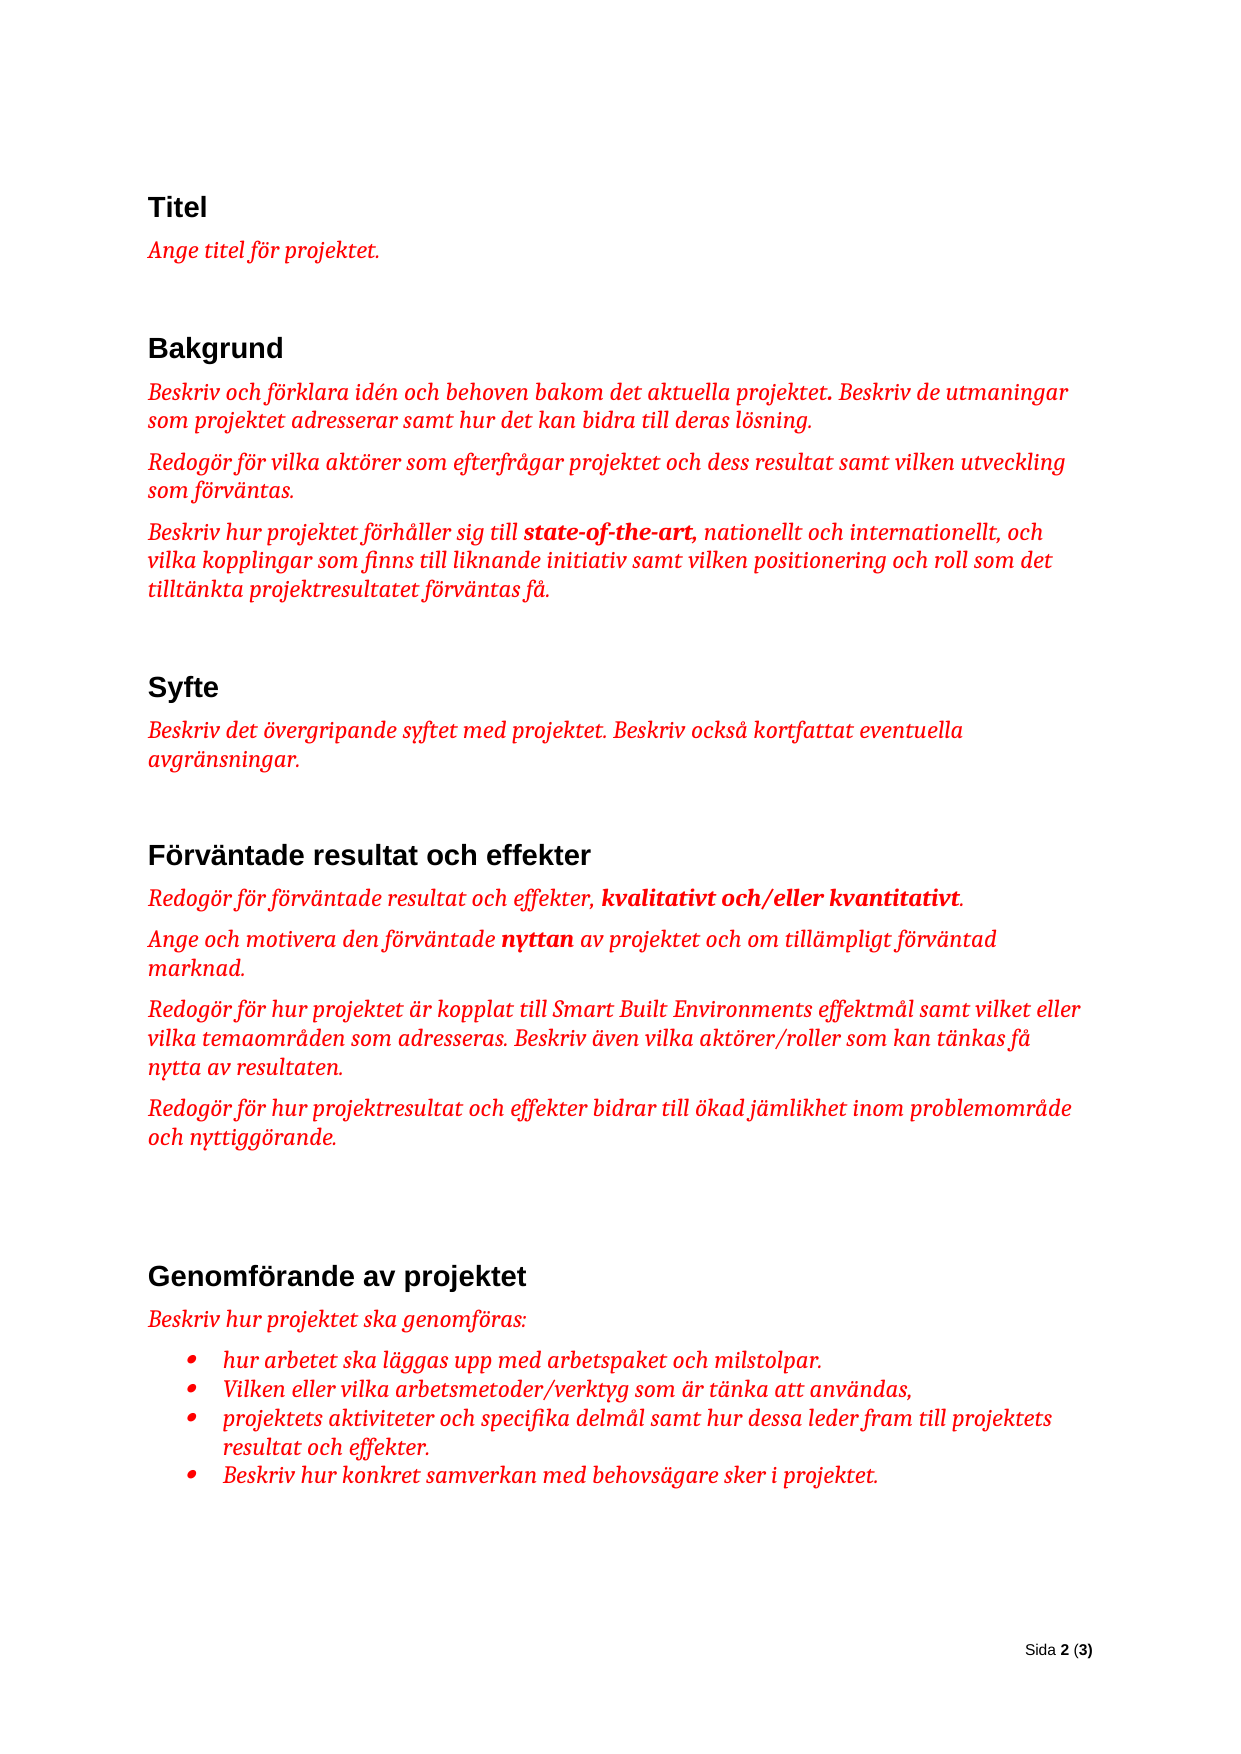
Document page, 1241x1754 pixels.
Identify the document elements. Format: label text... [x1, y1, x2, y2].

subtitle Genomförande av projektet [148, 1259, 1092, 1293]
text Beskriv och förklara idén och behoven bakom det aktuella projektet. Beskriv de utmaningar som projektet adresserar samt hur det kan bidra till deras lösning. [148, 377, 1092, 435]
text Beskriv det övergripande syftet med projektet. Beskriv också kortfattat eventuella avgränsningar. [148, 716, 1092, 773]
text Beskriv hur projektet förhåller sig till state-of-the-art, nationellt och internationellt, och vilka kopplingar som finns till liknande initiativ samt vilken positionering och roll som det tilltänkta projektresultatet förväntas få. [148, 517, 1092, 604]
text Redogör för hur projektresultat och effekter bidrar till ökad jämlikhet inom problemområde och nyttiggörande. [148, 1094, 1092, 1152]
list hur arbetet ska läggas upp med arbetspaket och milstolpar. [185, 1346, 1092, 1375]
subtitle Syfte [148, 670, 1092, 703]
text Ange titel för projektet. [148, 236, 1092, 265]
text Ange och motivera den förväntade nyttan av projektet och om tillämpligt förväntad marknad. [148, 925, 1092, 983]
subtitle Förväntade resultat och effekter [148, 838, 1092, 872]
list Beskriv hur konkret samverkan med behovsägare sker i projektet. [185, 1461, 1092, 1490]
subtitle Bakgrund [148, 331, 1092, 365]
list projektets aktiviteter och specifika delmål samt hur dessa leder fram till projektets resultat och effekter. [185, 1404, 1092, 1461]
text Redogör för förväntade resultat och effekter, kvalitativt och/eller kvantitativt. [148, 884, 1092, 913]
list Vilken eller vilka arbetsmetoder/verktyg som är tänka att användas, [185, 1375, 1092, 1404]
text Redogör för hur projektet är kopplat till Smart Built Environments effektmål samt vilket eller vilka temaområden som adresseras. Beskriv även vilka aktörer/roller som kan tänkas få nytta av resultaten. [148, 995, 1092, 1082]
text Beskriv hur projektet ska genomföras: [148, 1305, 1092, 1334]
text Redogör för vilka aktörer som efterfrågar projektet och dess resultat samt vilken utveckling som förväntas. [148, 447, 1092, 505]
subtitle Titel [148, 190, 1092, 224]
